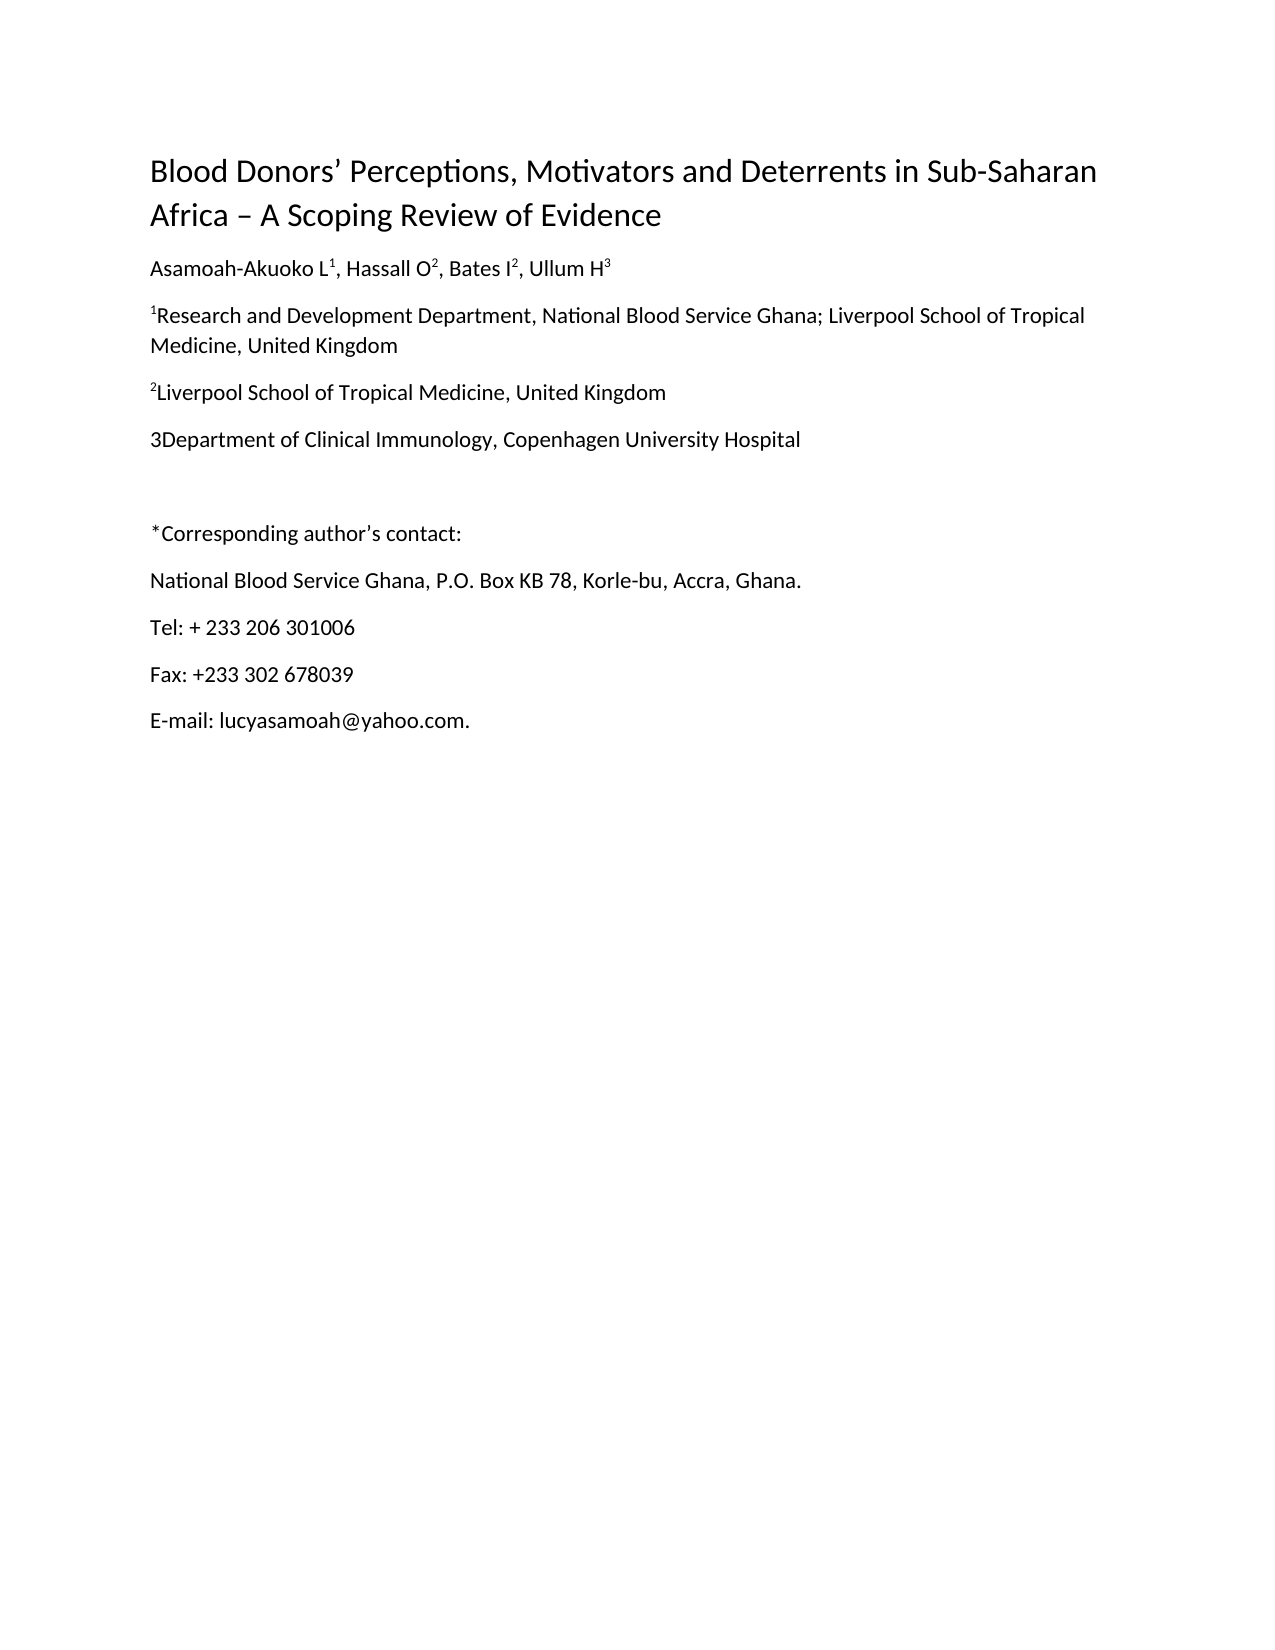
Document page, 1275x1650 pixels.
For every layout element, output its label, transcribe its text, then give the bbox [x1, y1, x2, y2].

text Fax: +233 302 678039 [150, 660, 1125, 688]
text 2Liverpool School of Tropical Medicine, United Kingdom [150, 378, 1125, 407]
text *Corresponding author’s contact: [150, 519, 1125, 547]
text 1Research and Development Department, National Blood Service Ghana; Liverpool School of Tropical Medicine, United Kingdom [150, 301, 1125, 360]
text Tel: + 233 206 301006 [150, 613, 1125, 641]
text Asamoah-Akuoko L1, Hassall O2, Bates I2, Ullum H3 [150, 254, 1125, 283]
text National Blood Service Ghana, P.O. Box KB 78, Korle-bu, Accra, Ghana. [150, 566, 1125, 594]
text E-mail: lucyasamoah@yahoo.com. [150, 707, 1125, 735]
text 3Department of Clinical Immunology, Copenhagen University Hospital [150, 425, 1125, 453]
text Blood Donors’ Perceptions, Motivators and Deterrents in Sub-Saharan Africa – A Scoping Review of Evidence [150, 150, 1125, 235]
